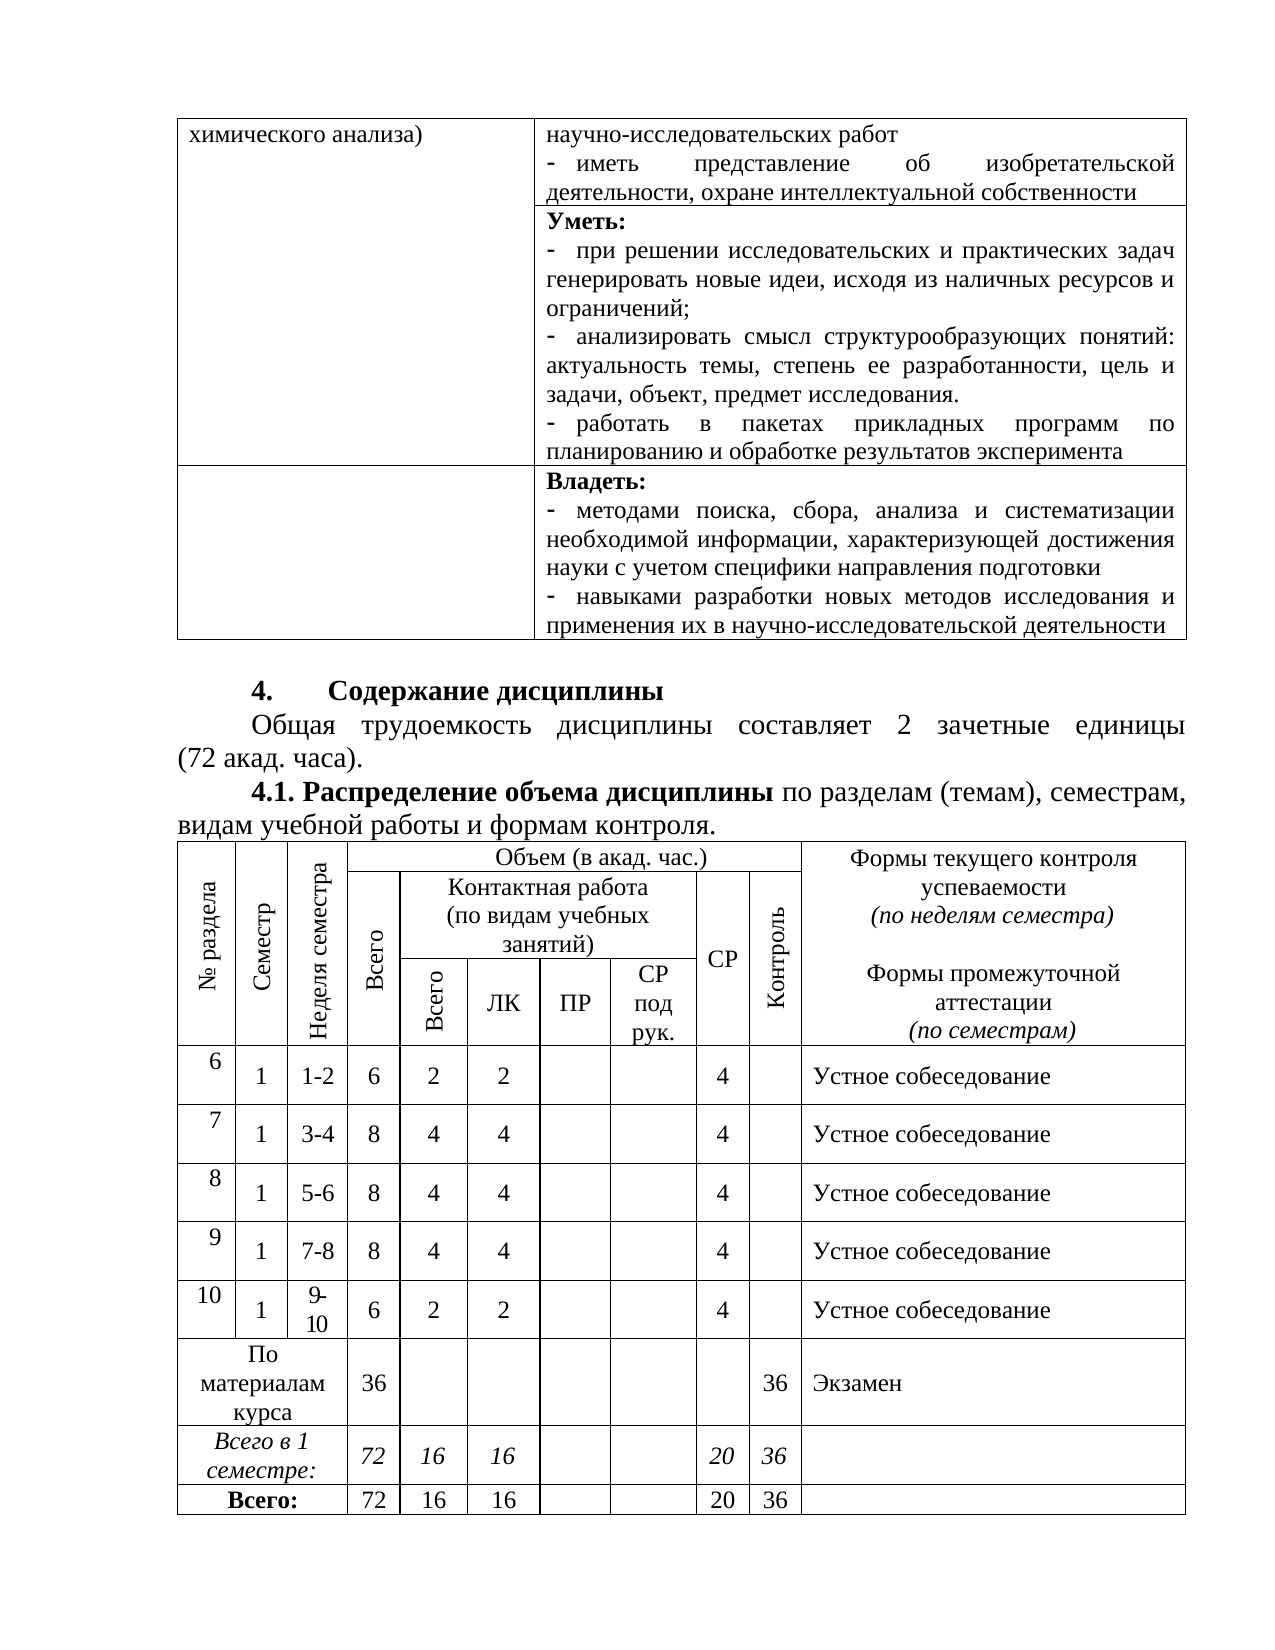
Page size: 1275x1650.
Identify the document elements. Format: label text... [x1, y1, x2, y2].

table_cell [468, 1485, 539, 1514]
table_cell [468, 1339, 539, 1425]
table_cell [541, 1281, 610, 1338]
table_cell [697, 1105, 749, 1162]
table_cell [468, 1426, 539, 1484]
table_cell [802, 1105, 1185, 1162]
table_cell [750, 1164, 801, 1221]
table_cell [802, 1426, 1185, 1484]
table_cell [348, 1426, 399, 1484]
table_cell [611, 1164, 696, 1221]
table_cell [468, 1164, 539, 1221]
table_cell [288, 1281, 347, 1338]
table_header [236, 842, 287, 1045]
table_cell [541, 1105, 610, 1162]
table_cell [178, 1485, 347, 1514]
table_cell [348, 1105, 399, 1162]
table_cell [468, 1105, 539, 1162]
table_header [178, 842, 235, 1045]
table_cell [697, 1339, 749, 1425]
text 4.1. Распределение объема дисциплины по разделам (темам), семестрам, видам учебной работы и формам контроля. [177, 774, 1186, 841]
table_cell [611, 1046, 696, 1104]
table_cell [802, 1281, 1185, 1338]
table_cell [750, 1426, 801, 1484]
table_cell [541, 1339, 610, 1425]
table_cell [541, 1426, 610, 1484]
list Содержание дисциплины [251, 673, 1186, 707]
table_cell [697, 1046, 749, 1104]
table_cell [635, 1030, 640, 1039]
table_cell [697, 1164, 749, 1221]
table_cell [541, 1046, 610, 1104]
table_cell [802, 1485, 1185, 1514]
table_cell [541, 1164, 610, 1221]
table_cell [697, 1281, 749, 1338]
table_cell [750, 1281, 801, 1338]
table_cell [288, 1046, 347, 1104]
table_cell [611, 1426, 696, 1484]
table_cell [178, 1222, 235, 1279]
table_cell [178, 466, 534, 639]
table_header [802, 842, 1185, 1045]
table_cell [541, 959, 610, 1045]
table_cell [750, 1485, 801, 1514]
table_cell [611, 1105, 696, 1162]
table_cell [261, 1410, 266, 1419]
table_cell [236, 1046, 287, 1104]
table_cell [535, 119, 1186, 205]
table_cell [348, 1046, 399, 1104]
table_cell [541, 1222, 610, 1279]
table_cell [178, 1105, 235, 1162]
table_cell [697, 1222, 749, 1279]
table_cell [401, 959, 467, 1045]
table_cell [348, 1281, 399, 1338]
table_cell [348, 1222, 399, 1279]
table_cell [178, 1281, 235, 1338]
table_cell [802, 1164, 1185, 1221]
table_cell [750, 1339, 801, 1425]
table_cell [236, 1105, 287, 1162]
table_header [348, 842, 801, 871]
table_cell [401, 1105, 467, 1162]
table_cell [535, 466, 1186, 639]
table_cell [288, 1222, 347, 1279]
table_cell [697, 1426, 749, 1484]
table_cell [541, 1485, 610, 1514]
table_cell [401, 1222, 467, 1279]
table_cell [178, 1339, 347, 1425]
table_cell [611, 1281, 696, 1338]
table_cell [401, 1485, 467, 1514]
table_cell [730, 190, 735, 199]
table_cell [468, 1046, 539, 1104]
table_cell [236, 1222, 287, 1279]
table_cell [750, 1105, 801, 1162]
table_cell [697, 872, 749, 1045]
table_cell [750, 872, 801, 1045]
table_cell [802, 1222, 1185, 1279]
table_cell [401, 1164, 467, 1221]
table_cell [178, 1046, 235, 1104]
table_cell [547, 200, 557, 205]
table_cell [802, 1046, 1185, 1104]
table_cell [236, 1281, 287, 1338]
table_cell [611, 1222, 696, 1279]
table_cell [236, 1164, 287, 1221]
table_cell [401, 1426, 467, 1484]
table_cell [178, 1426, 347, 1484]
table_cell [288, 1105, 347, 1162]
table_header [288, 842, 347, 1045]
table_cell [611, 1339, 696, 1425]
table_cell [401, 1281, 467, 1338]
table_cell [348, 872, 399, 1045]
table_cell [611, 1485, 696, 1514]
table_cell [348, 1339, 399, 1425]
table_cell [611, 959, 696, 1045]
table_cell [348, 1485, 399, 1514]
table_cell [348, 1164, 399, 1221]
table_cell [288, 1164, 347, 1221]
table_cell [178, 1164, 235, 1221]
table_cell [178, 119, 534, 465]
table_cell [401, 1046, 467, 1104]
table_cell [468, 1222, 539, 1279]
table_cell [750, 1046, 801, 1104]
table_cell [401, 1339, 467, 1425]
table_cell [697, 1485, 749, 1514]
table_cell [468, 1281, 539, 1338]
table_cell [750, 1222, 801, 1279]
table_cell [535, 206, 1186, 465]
text Общая трудоемкость дисциплины составляет 2 зачетные единицы (72 акад. часа). [177, 707, 1186, 774]
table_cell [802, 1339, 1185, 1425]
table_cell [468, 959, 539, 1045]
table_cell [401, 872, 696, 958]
